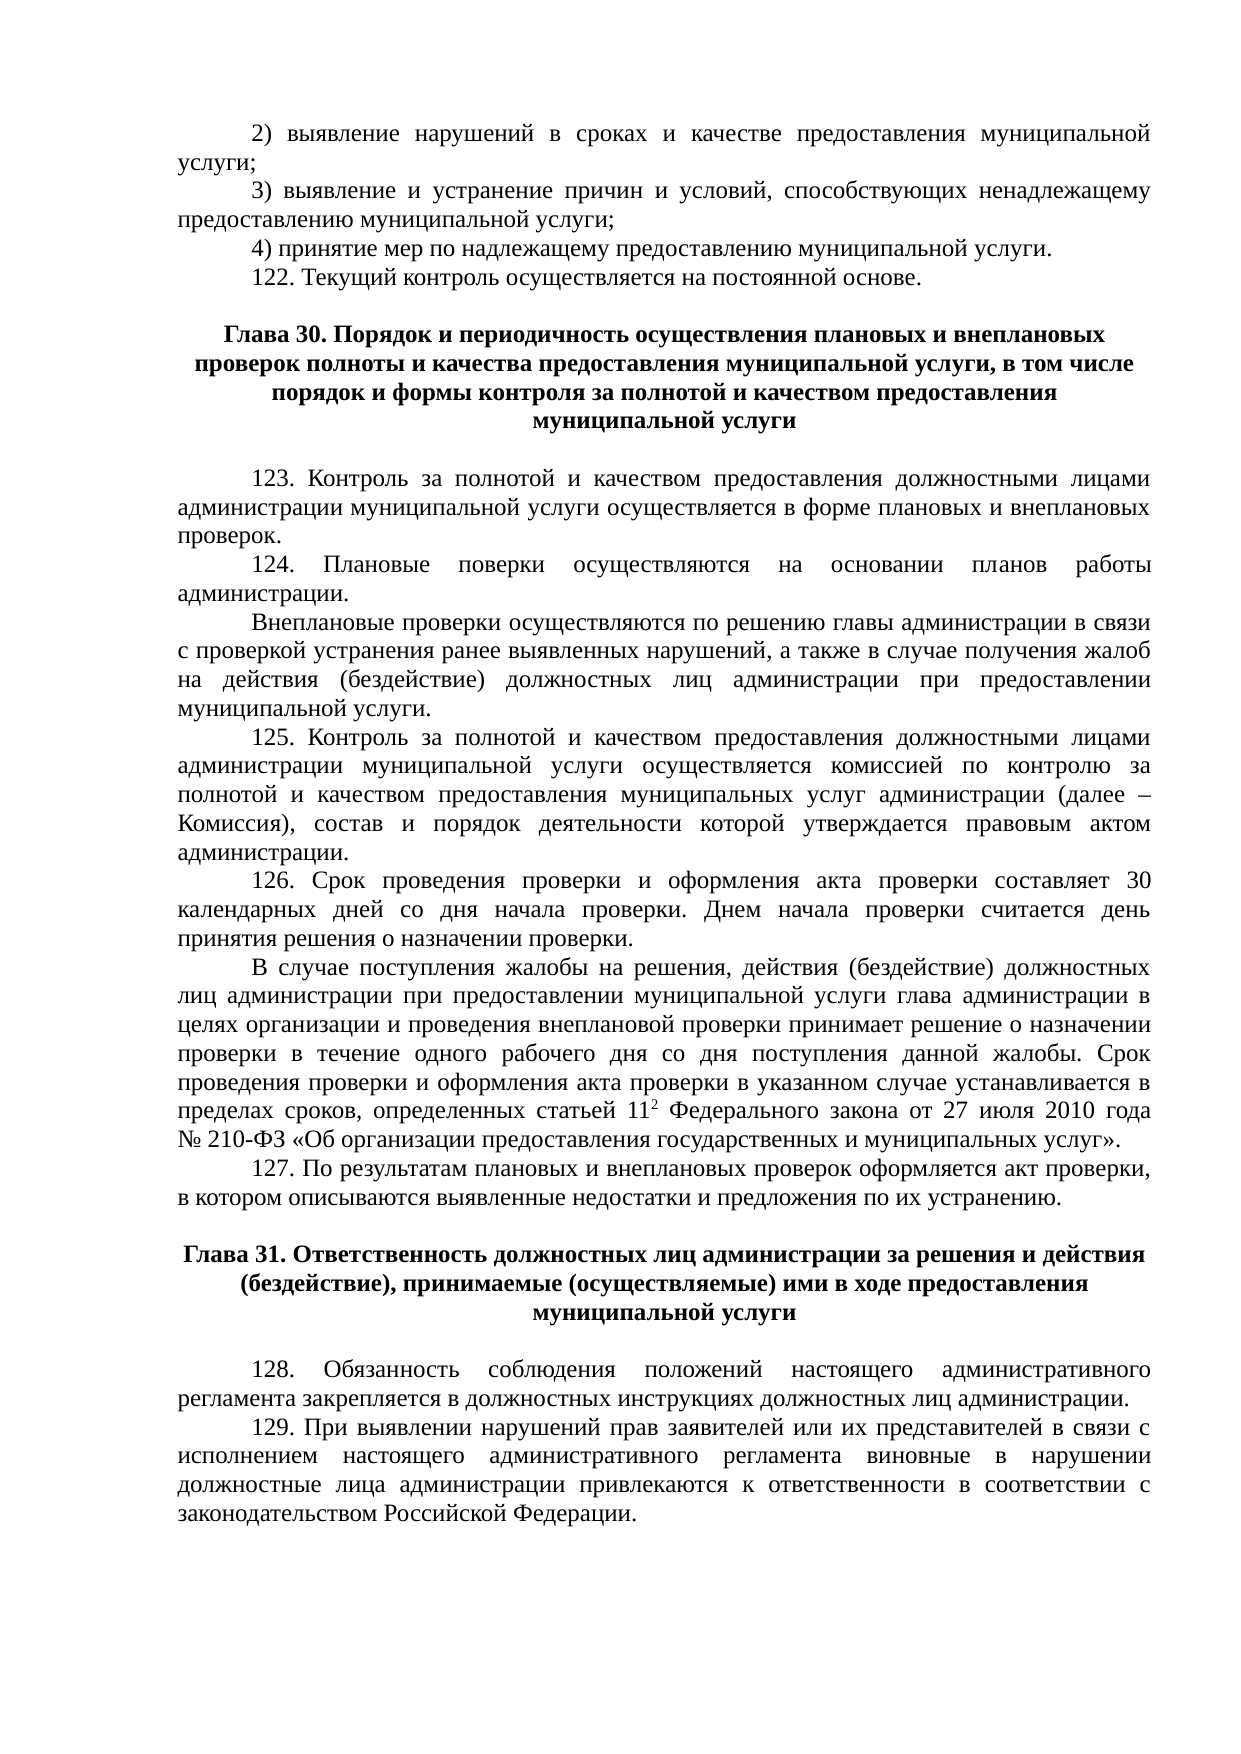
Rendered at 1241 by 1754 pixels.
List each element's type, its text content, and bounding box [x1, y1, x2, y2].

text Глава 30. Порядок и периодичность осуществления плановых и внеплановых проверок полноты и качества предоставления муниципальной услуги, в том числе порядок и формы контроля за полнотой и качеством предоставления муниципальной услуги [177, 319, 1152, 434]
text В случае поступления жалобы на решения, действия (бездействие) должностных лиц администрации при предоставлении муниципальной услуги глава администрации в целях организации и проведения внеплановой проверки принимает решение о назначении проверки в течение одного рабочего дня со дня поступления данной жалобы. Срок проведения проверки и оформления акта проверки в указанном случае устанавливается в пределах сроков, определенных статьей 112 Федерального закона от 27 июля 2010 года № 210-ФЗ «Об организации предоставления государственных и муниципальных услуг». [177, 952, 1152, 1153]
text 127. По результатам плановых и внеплановых проверок оформляется акт проверки, в котором описываются выявленные недостатки и предложения по их устранению. [177, 1153, 1152, 1211]
text 128. Обязанность соблюдения положений настоящего административного регламента закрепляется в должностных инструкциях должностных лиц администрации. [177, 1354, 1152, 1412]
text 126. Срок проведения проверки и оформления акта проверки составляет 30 календарных дней со дня начала проверки. Днем начала проверки считается день принятия решения о назначении проверки. [177, 866, 1152, 952]
text 129. При выявлении нарушений прав заявителей или их представителей в связи с исполнением настоящего административного регламента виновные в нарушении должностные лица администрации привлекаются к ответственности в соответствии с законодательством Российской Федерации. [177, 1412, 1152, 1527]
text 3) выявление и устранение причин и условий, способствующих ненадлежащему предоставлению муниципальной услуги; [177, 176, 1152, 233]
text 123. Контроль за полнотой и качеством предоставления должностными лицами администрации муниципальной услуги осуществляется в форме плановых и внеплановых проверок. [177, 463, 1152, 549]
text 122. Текущий контроль осуществляется на постоянной основе. [177, 262, 1152, 291]
text 4) принятие мер по надлежащему предоставлению муниципальной услуги. [177, 233, 1152, 262]
text Глава 31. Ответственность должностных лиц администрации за решения и действия (бездействие), принимаемые (осуществляемые) ими в ходе предоставления муниципальной услуги [177, 1239, 1152, 1326]
text 2) выявление нарушений в сроках и качестве предоставления муниципальной услуги; [177, 118, 1152, 176]
text 125. Контроль за полнотой и качеством предоставления должностными лицами администрации муниципальной услуги осуществляется комиссией по контролю за полнотой и качеством предоставления муниципальных услуг администрации (далее – Комиссия), состав и порядок деятельности которой утверждается правовым актом администрации. [177, 722, 1152, 866]
text Внеплановые проверки осуществляются по решению главы администрации в связи с проверкой устранения ранее выявленных нарушений, а также в случае получения жалоб на действия (бездействие) должностных лиц администрации при предоставлении муниципальной услуги. [177, 607, 1152, 722]
text 124. Плановые поверки осуществляются на основании планов работы администрации. [177, 549, 1152, 607]
